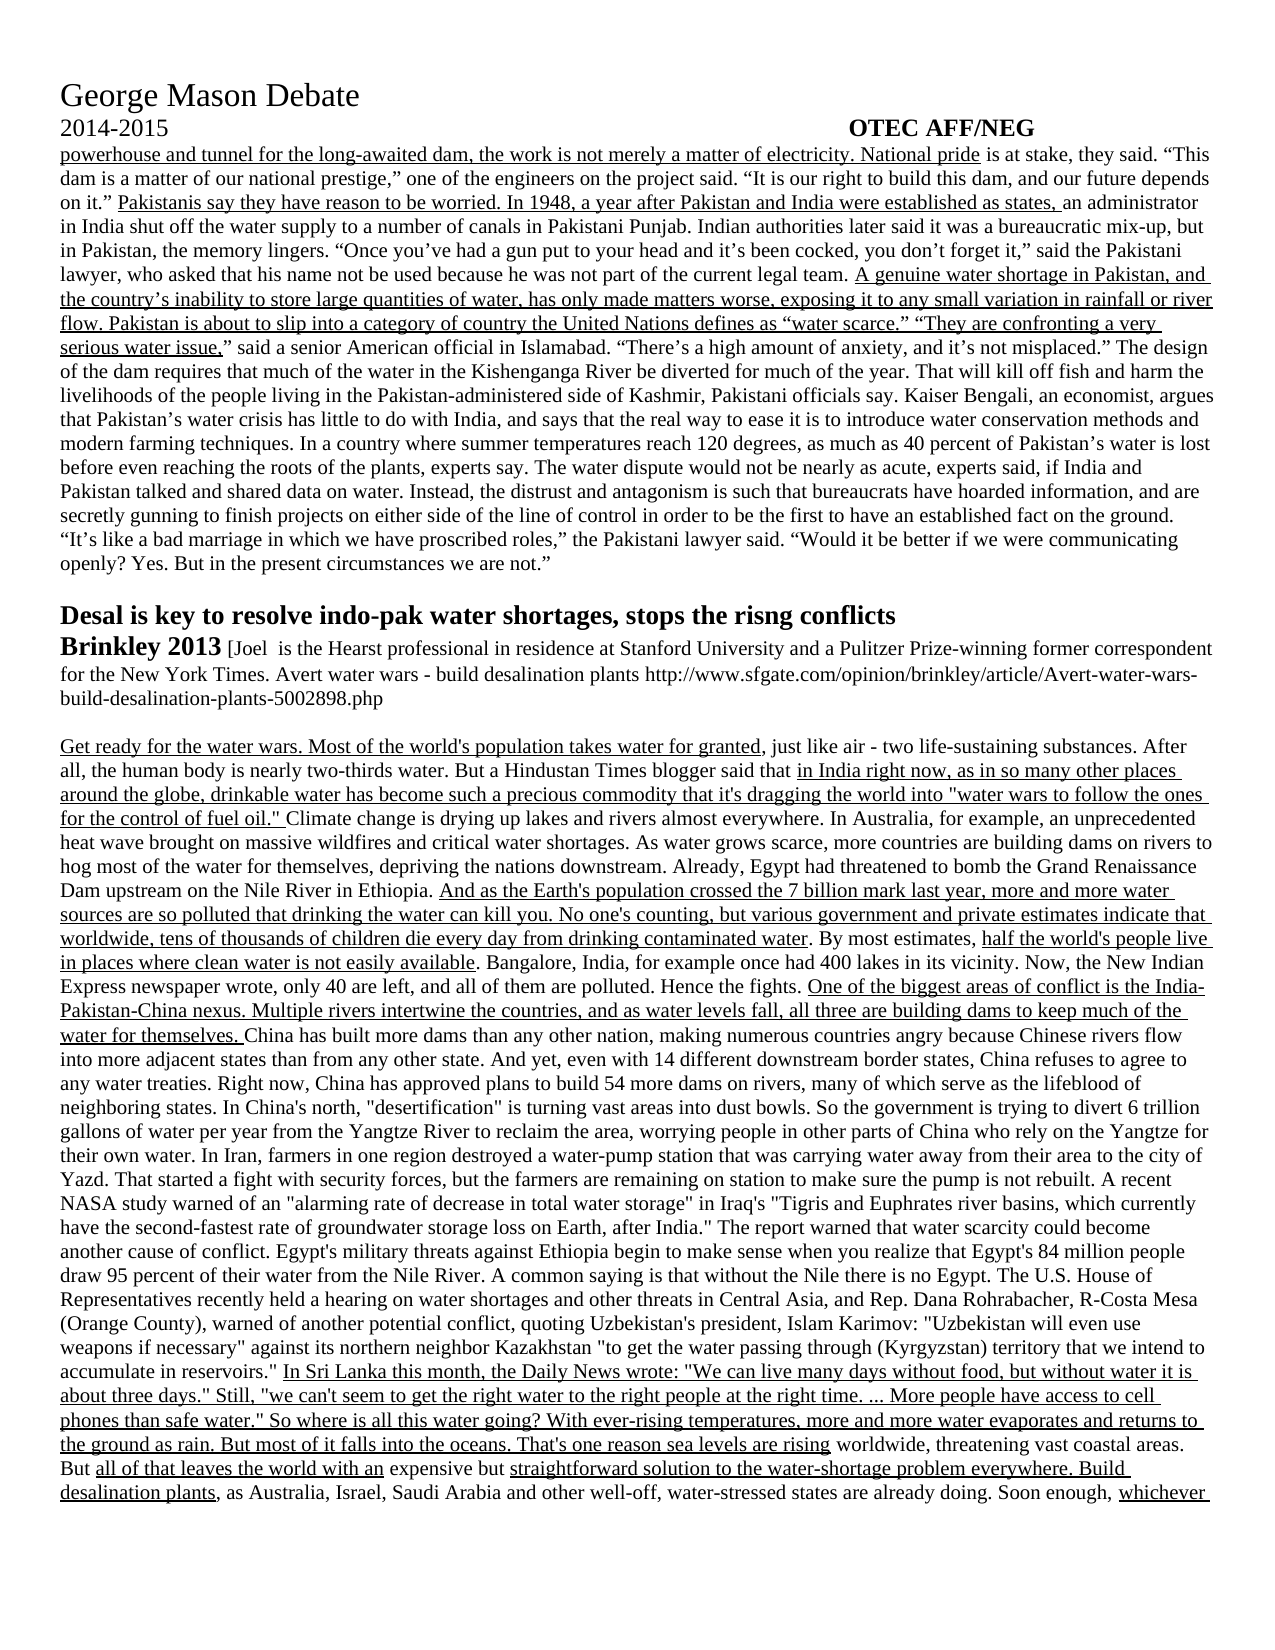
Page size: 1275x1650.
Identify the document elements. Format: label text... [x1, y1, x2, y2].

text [60, 142, 1215, 575]
text Brinkley 2013 [Joel is the Hearst professional in residence at Stanford University and a Pulitzer Prize-winning former correspondent for the New York Times. Avert water wars - build desalination plants http://www.sfgate.com/opinion/brinkley/article/Avert-water-wars-build-desalination-plants-5002898.php [60, 630, 1215, 710]
subtitle Desal is key to resolve indo-pak water shortages, stops the risng conflicts [60, 599, 1215, 630]
